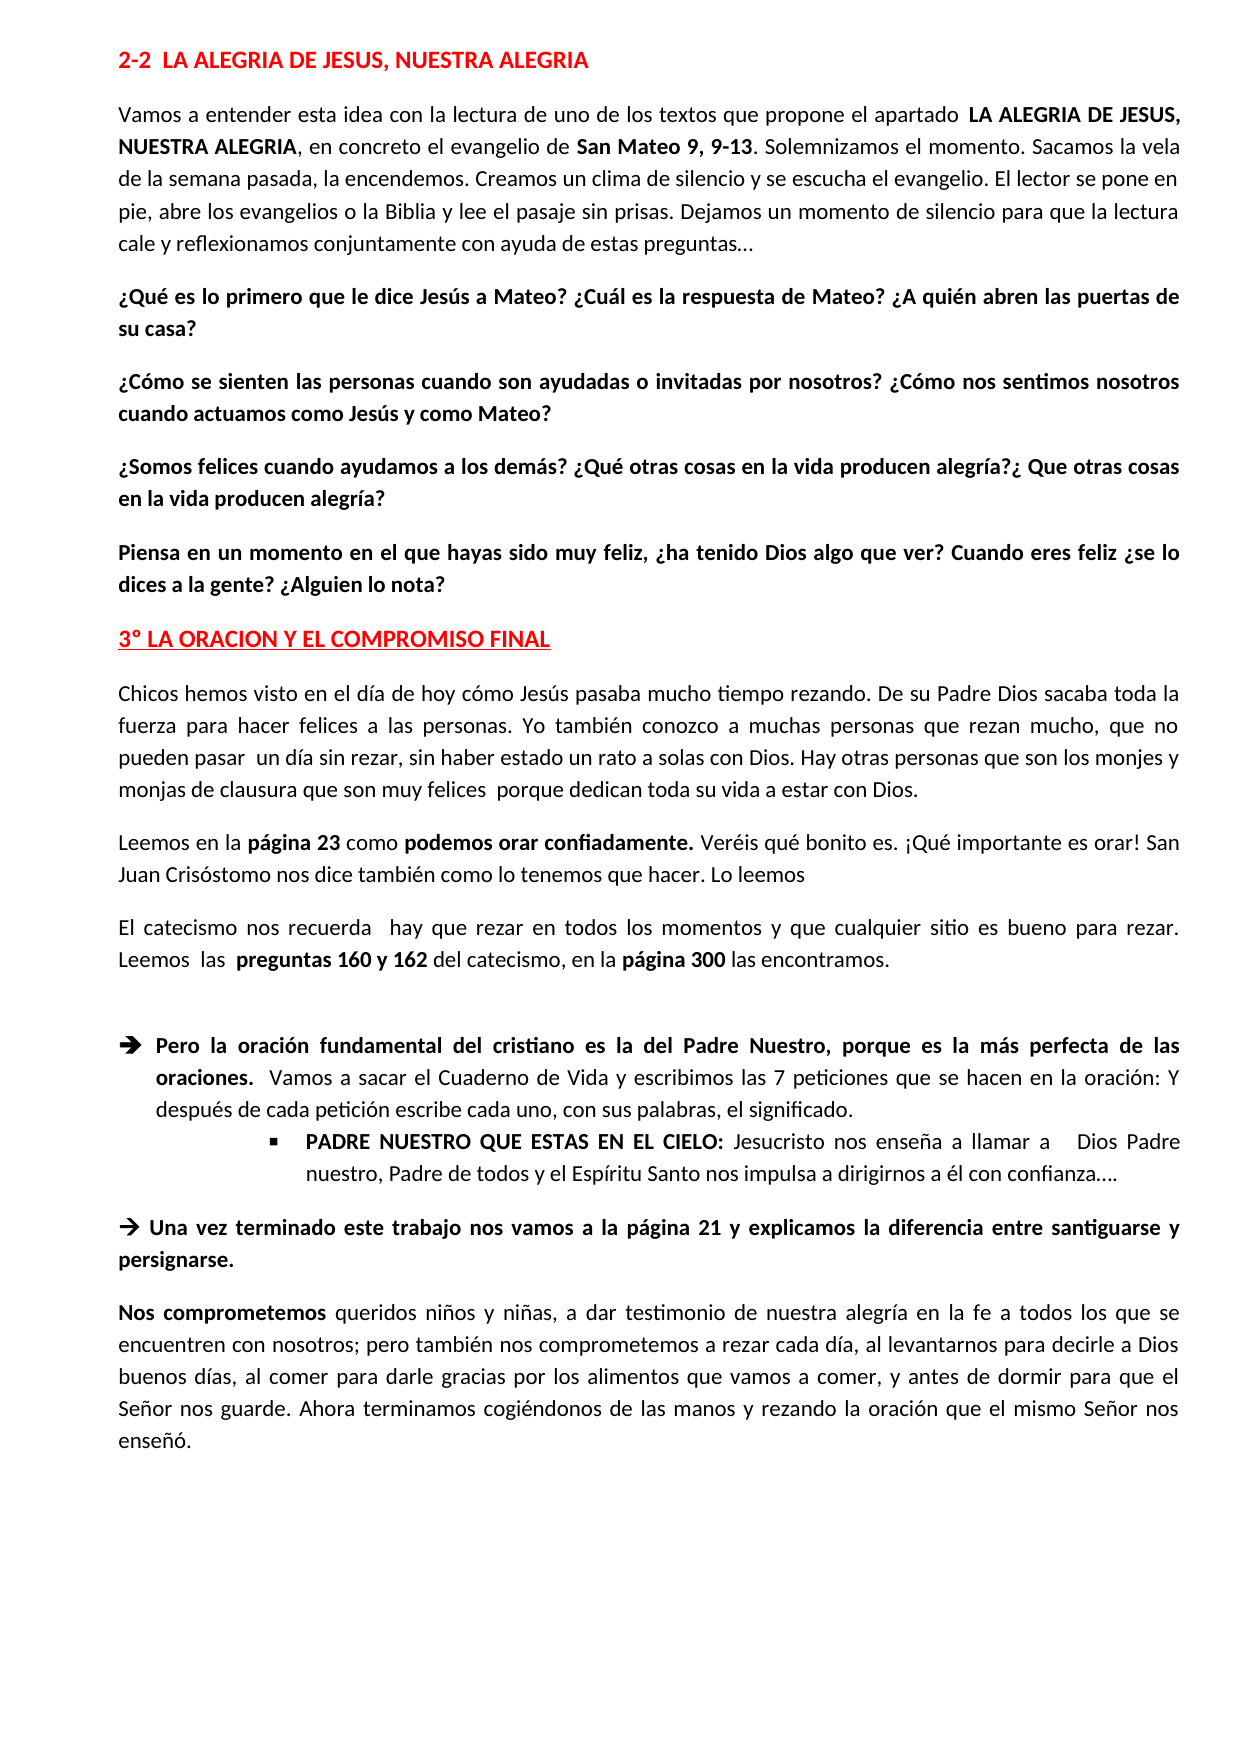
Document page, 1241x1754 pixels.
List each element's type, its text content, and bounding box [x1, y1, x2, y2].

text Chicos hemos visto en el día de hoy cómo Jesús pasaba mucho tiempo rezando. De su Padre Dios sacaba toda la fuerza para hacer felices a las personas. Yo también conozco a muchas personas que rezan mucho, que no pueden pasar un día sin rezar, sin haber estado un rato a solas con Dios. Hay otras personas que son los monjes y monjas de clausura que son muy felices porque dedican toda su vida a estar con Dios. [118, 679, 1181, 803]
text ¿Qué es lo primero que le dice Jesús a Mateo? ¿Cuál es la respuesta de Mateo? ¿A quién abren las puertas de su casa? [118, 282, 1181, 342]
text El catecismo nos recuerda hay que rezar en todos los momentos y que cualquier sitio es bueno para rezar. Leemos las preguntas 160 y 162 del catecismo, en la página 300 las encontramos. [118, 913, 1181, 974]
text Piensa en un momento en el que hayas sido muy feliz, ¿ha tenido Dios algo que ver? Cuando eres feliz ¿se lo dices a la gente? ¿Alguien lo nota? [118, 538, 1181, 598]
text Vamos a entender esta idea con la lectura de uno de los textos que propone el apartado LA ALEGRIA DE JESUS, NUESTRA ALEGRIA, en concreto el evangelio de San Mateo 9, 9-13. Solemnizamos el momento. Sacamos la vela de la semana pasada, la encendemos. Creamos un clima de silencio y se escucha el evangelio. El lector se pone en pie, abre los evangelios o la Biblia y lee el pasaje sin prisas. Dejamos un momento de silencio para que la lectura cale y reflexionamos conjuntamente con ayuda de estas preguntas… [118, 100, 1181, 257]
text ¿Cómo se sienten las personas cuando son ayudadas o invitadas por nosotros? ¿Cómo nos sentimos nosotros cuando actuamos como Jesús y como Mateo? [118, 367, 1181, 427]
text Leemos en la página 23 como podemos orar confiadamente. Veréis qué bonito es. ¡Qué importante es orar! San Juan Crisóstomo nos dice también como lo tenemos que hacer. Lo leemos [118, 828, 1181, 888]
text ¿Somos felices cuando ayudamos a los demás? ¿Qué otras cosas en la vida producen alegría?¿ Que otras cosas en la vida producen alegría? [118, 452, 1181, 513]
text Una vez terminado este trabajo nos vamos a la página 21 y explicamos la diferencia entre santiguarse y persignarse. [118, 1213, 1181, 1273]
list PADRE NUESTRO QUE ESTAS EN EL CIELO: Jesucristo nos enseña a llamar a Dios Padre nuestro, Padre de todos y el Espíritu Santo nos impulsa a dirigirnos a él con confianza…. [268, 1127, 1181, 1188]
text 3º LA ORACION Y EL COMPROMISO FINAL [118, 623, 1181, 653]
text Nos comprometemos queridos niños y niñas, a dar testimonio de nuestra alegría en la fe a todos los que se encuentren con nosotros; pero también nos comprometemos a rezar cada día, al levantarnos para decirle a Dios buenos días, al comer para darle gracias por los alimentos que vamos a comer, y antes de dormir para que el Señor nos guarde. Ahora terminamos cogiéndonos de las manos y rezando la oración que el mismo Señor nos enseñó. [118, 1298, 1181, 1454]
list Pero la oración fundamental del cristiano es la del Padre Nuestro, porque es la más perfecta de las oraciones. Vamos a sacar el Cuaderno de Vida y escribimos las 7 peticiones que se hacen en la oración: Y después de cada petición escribe cada uno, con sus palabras, el significado. [118, 1031, 1181, 1123]
text 2-2 LA ALEGRIA DE JESUS, NUESTRA ALEGRIA [118, 44, 1181, 75]
